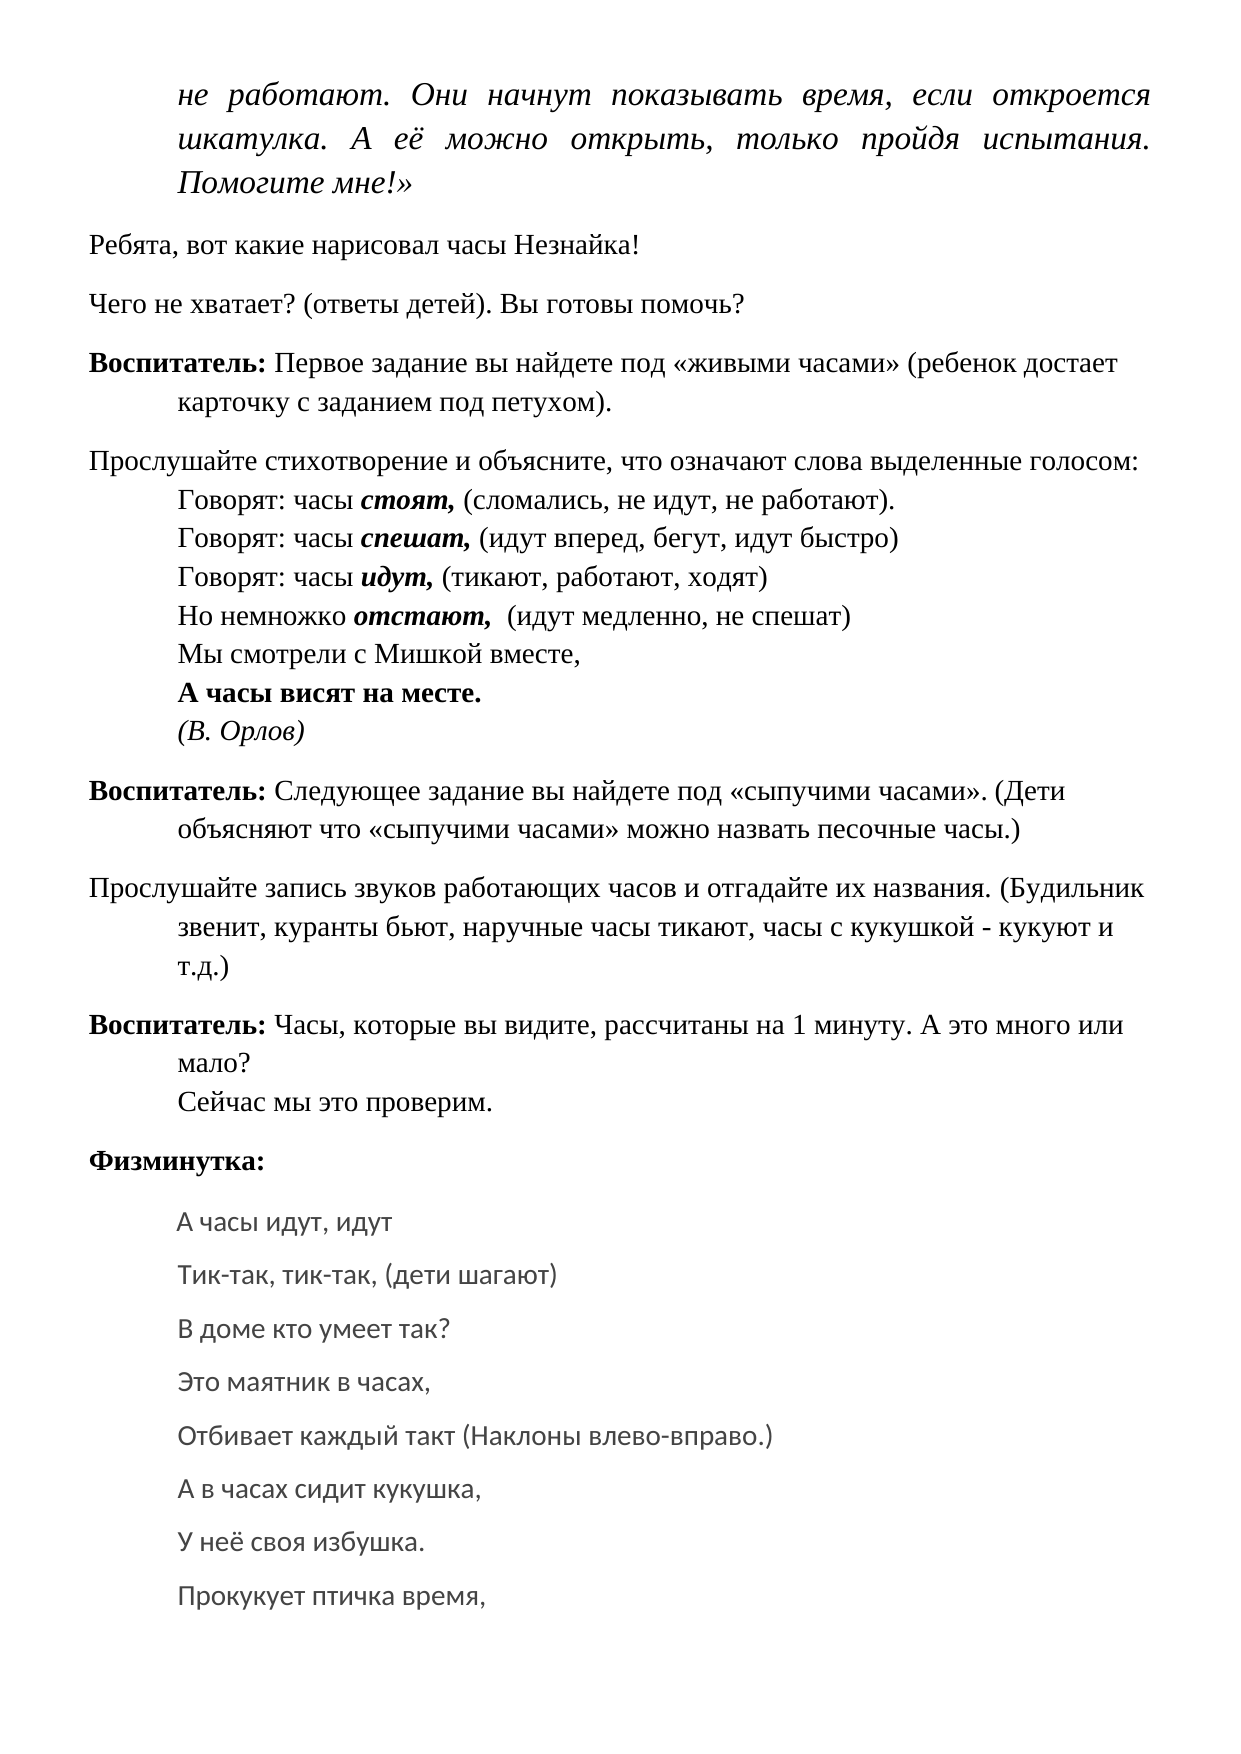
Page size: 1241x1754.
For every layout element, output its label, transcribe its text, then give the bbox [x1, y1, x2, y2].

text Ребята, вот какие нарисовал часы Незнайка! [88, 227, 1152, 260]
text Прослушайте запись звуков работающих часов и отгадайте их названия. (Будильник звенит, куранты бьют, наручные часы тикают, часы с кукушкой - кукуют и т.д.) [88, 871, 1152, 981]
text Физминутка: [88, 1143, 1152, 1177]
text Воспитатель: Первое задание вы найдете под «живыми часами» (ребенок достает карточку с заданием под петухом). [88, 346, 1152, 418]
text Воспитатель: Следующее задание вы найдете под «сыпучими часами». (Дети объясняют что «сыпучими часами» можно назвать песочные часы.) [88, 773, 1152, 845]
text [177, 74, 1152, 200]
text Воспитатель: Часы, которые вы видите, рассчитаны на 1 минуту. А это много или мало? Сейчас мы это проверим. [88, 1007, 1152, 1118]
text Прослушайте стихотворение и объясните, что означают слова выделенные голосом: Говорят: часы стоят, (сломались, не идут, не работают). Говорят: часы спешат, (идут вперед, бегут, идут быстро) Говорят: часы идут, (тикают, работают, ходят) Но немножко отстают, (идут медленно, не спешат) Мы смотрели с Мишкой вместе, А часы висят на месте. (В. Орлов) [88, 443, 1152, 747]
text Чего не хватает? (ответы детей). Вы готовы помочь? [88, 286, 1152, 320]
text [88, 1203, 1152, 1613]
